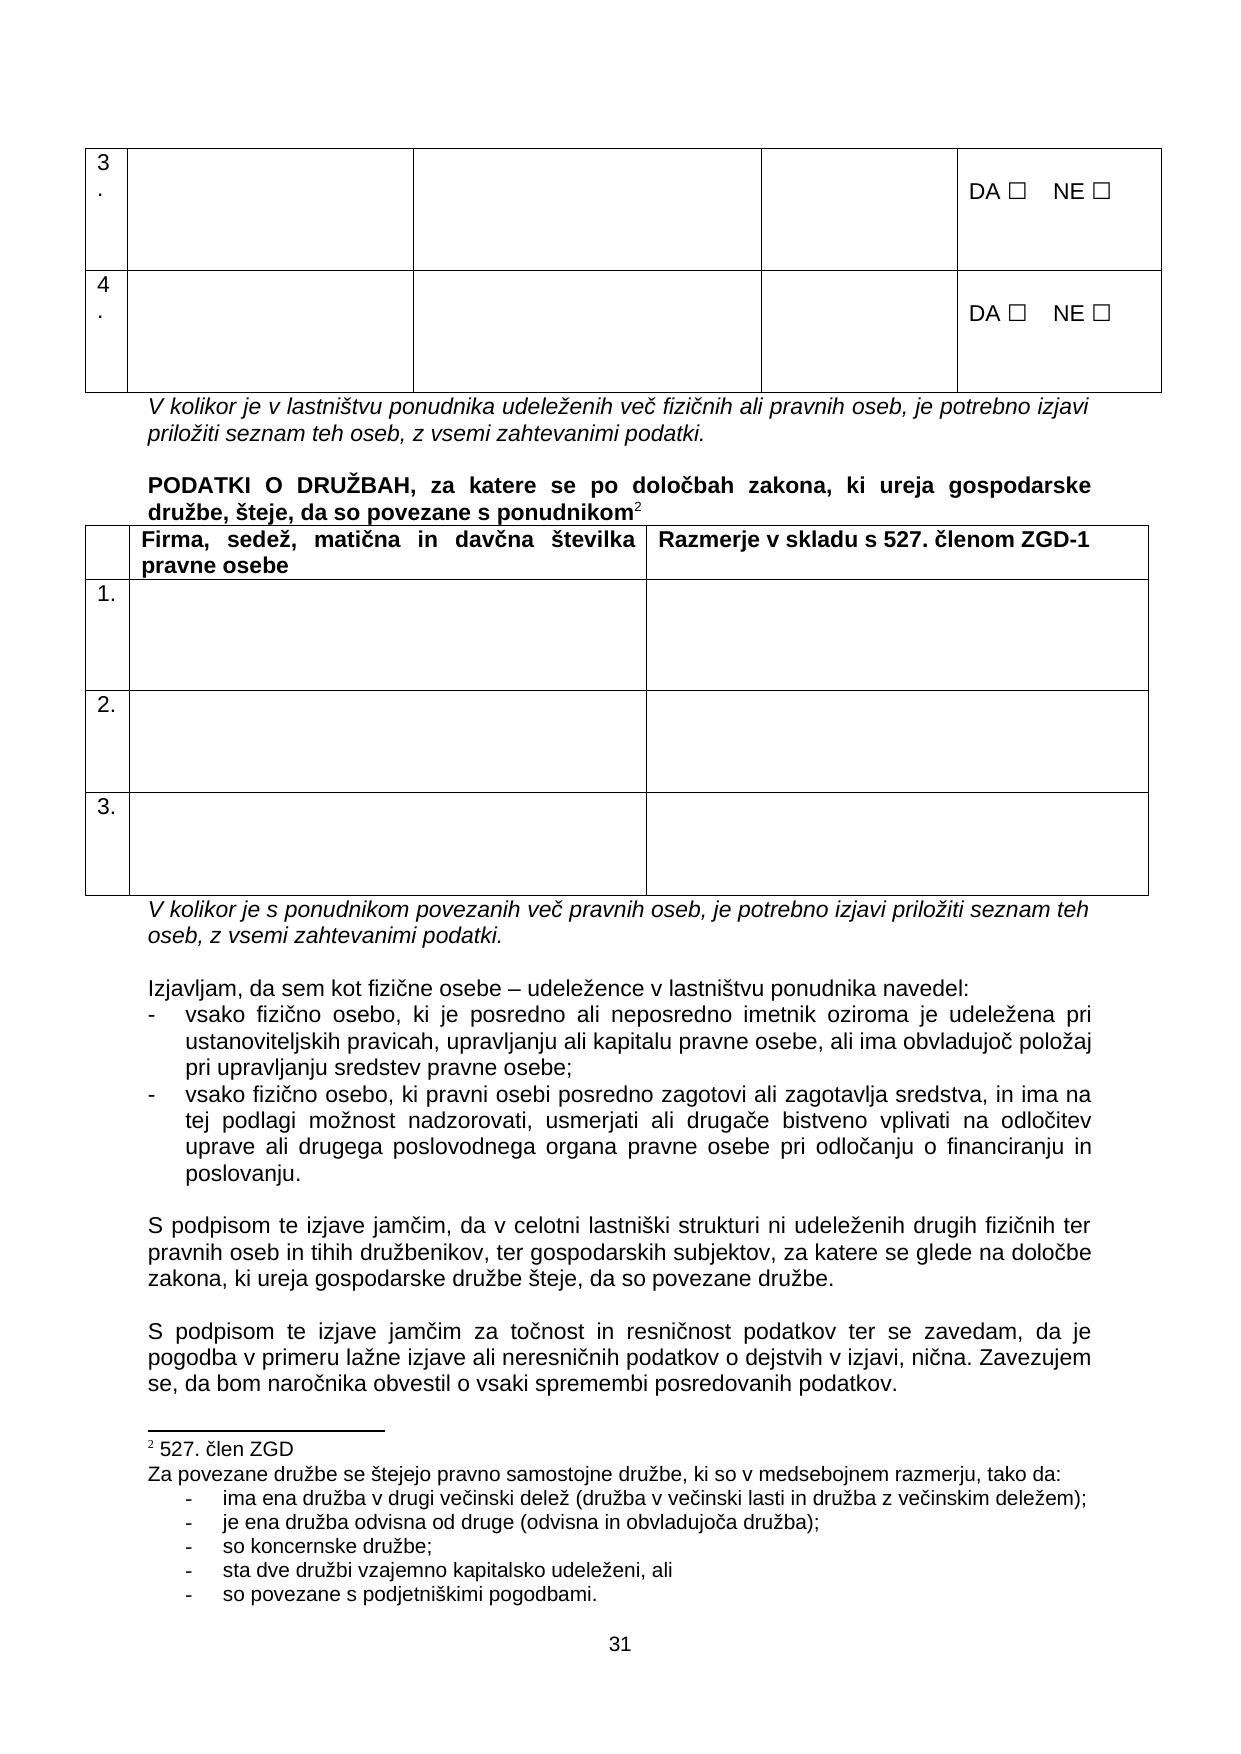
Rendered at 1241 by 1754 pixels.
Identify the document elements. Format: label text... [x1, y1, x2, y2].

table_cell 2. [86, 691, 129, 792]
table_cell [130, 691, 646, 792]
text S podpisom te izjave jamčim, da v celotni lastniški strukturi ni udeleženih drugih fizičnih ter pravnih oseb in tihih družbenikov, ter gospodarskih subjektov, za katere se glede na določbe zakona, ki ureja gospodarske družbe šteje, da so povezane družbe. [148, 1212, 1092, 1291]
table_cell [414, 149, 761, 270]
table_cell [647, 580, 1148, 690]
table_cell [647, 691, 1148, 792]
text V kolikor je v lastništvu ponudnika udeleženih več fizičnih ali pravnih oseb, je potrebno izjavi priložiti seznam teh oseb, z vsemi zahtevanimi podatki. [148, 393, 1092, 446]
table_cell [647, 793, 1148, 895]
table_cell DA NE [958, 271, 1161, 392]
text S podpisom te izjave jamčim za točnost in resničnost podatkov ter se zavedam, da je pogodba v primeru lažne izjave ali neresničnih podatkov o dejstvih v izjavi, nična. Zavezujem se, da bom naročnika obvestil o vsaki spremembi posredovanih podatkov. [148, 1318, 1092, 1397]
table_cell DA NE [958, 149, 1161, 270]
table_cell [130, 580, 646, 690]
text Izjavljam, da sem kot fizične osebe – udeležence v lastništvu ponudnika navedel: [148, 975, 1092, 1001]
table_cell 3. [86, 793, 129, 895]
table_cell [128, 271, 413, 392]
list vsako fizično osebo, ki je posredno ali neposredno imetnik oziroma je udeležena pri ustanoviteljskih pravicah, upravljanju ali kapitalu pravne osebe, ali ima obvladujoč položaj pri upravljanju sredstev pravne osebe; [148, 1001, 1092, 1081]
table_cell 3. [86, 149, 127, 270]
table_cell [762, 271, 957, 392]
text PODATKI O DRUŽBAH, za katere se po določbah zakona, ki ureja gospodarske družbe, šteje, da so povezane s ponudnikom [148, 472, 1092, 525]
list vsako fizično osebo, ki pravni osebi posredno zagotovi ali zagotavlja sredstva, in ima na tej podlagi možnost nadzorovati, usmerjati ali drugače bistveno vplivati na odločitev uprave ali drugega poslovodnega organa pravne osebe pri odločanju o financiranju in poslovanju. [148, 1081, 1092, 1186]
table_cell 4. [86, 271, 127, 392]
table_cell [130, 793, 646, 895]
text V kolikor je s ponudnikom povezanih več pravnih oseb, je potrebno izjavi priložiti seznam teh oseb, z vsemi zahtevanimi podatki. [148, 896, 1092, 949]
table_cell [128, 149, 413, 270]
table_header [86, 526, 129, 579]
table_cell [414, 271, 761, 392]
table_header Firma, sedež, matična in davčna številka pravne osebe [130, 526, 646, 579]
table_cell 1. [86, 580, 129, 690]
table_cell [762, 149, 957, 270]
table_header Razmerje v skladu s 527. členom ZGD-1 [647, 526, 1148, 579]
